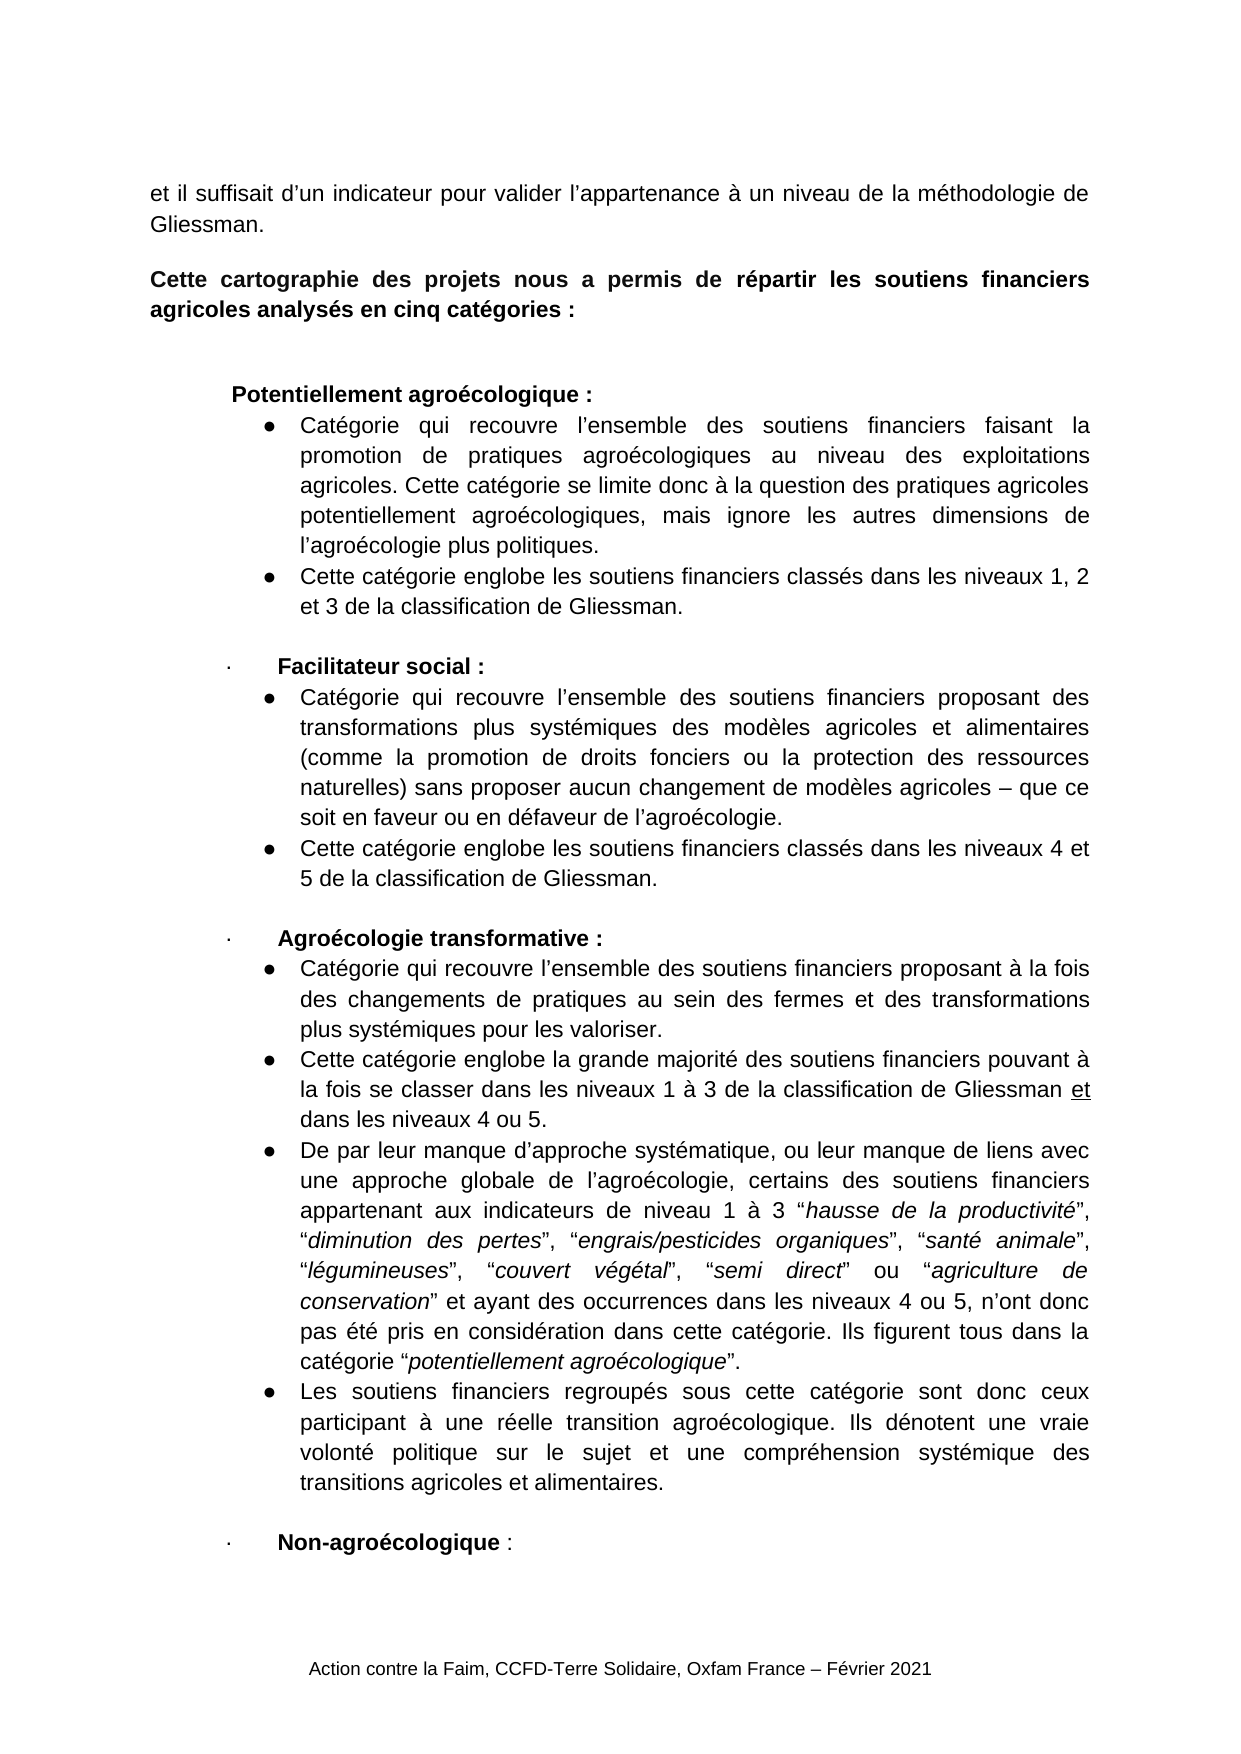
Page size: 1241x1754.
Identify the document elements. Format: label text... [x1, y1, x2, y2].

list De par leur manque d’approche systématique, ou leur manque de liens avec une approche globale de l’agroécologie, certains des soutiens financiers appartenant aux indicateurs de niveau 1 à 3 “hausse de la productivité”, “diminution des pertes”, “engrais/pesticides organiques”, “santé animale”, “légumineuses”, “couvert végétal”, “semi direct” ou “agriculture de conservation” et ayant des occurrences dans les niveaux 4 ou 5, n’ont donc pas été pris en considération dans cette catégorie. Ils figurent tous dans la catégorie “potentiellement agroécologique”. [262, 1137, 1090, 1374]
list Catégorie qui recouvre l’ensemble des soutiens financiers proposant à la fois des changements de pratiques au sein des fermes et des transformations plus systémiques pour les valoriser. [262, 955, 1090, 1042]
text Potentiellement agroécologique : [225, 381, 1090, 408]
list Catégorie qui recouvre l’ensemble des soutiens financiers faisant la promotion de pratiques agroécologiques au niveau des exploitations agricoles. Cette catégorie se limite donc à la question des pratiques agricoles potentiellement agroécologiques, mais ignore les autres dimensions de l’agroécologie plus politiques. [262, 412, 1090, 559]
text · Non-agroécologique : [225, 1529, 1090, 1556]
list Cette catégorie englobe les soutiens financiers classés dans les niveaux 1, 2 et 3 de la classification de Gliessman. [262, 563, 1090, 619]
list Les soutiens financiers regroupés sous cette catégorie sont donc ceux participant à une réelle transition agroécologique. Ils dénotent une vraie volonté politique sur le sujet et une compréhension systémique des transitions agricoles et alimentaires. [262, 1378, 1090, 1495]
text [150, 180, 1090, 237]
list Cette catégorie englobe les soutiens financiers classés dans les niveaux 4 et 5 de la classification de Gliessman. [262, 834, 1090, 891]
list Catégorie qui recouvre l’ensemble des soutiens financiers proposant des transformations plus systémiques des modèles agricoles et alimentaires (comme la promotion de droits fonciers ou la protection des ressources naturelles) sans proposer aucun changement de modèles agricoles – que ce soit en faveur ou en défaveur de l’agroécologie. [262, 683, 1090, 831]
text · Facilitateur social : [225, 653, 1090, 680]
list Cette catégorie englobe la grande majorité des soutiens financiers pouvant à la fois se classer dans les niveaux 1 à 3 de la classification de Gliessman et dans les niveaux 4 ou 5. [262, 1046, 1090, 1133]
text Cette cartographie des projets nous a permis de répartir les soutiens financiers agricoles analysés en cinq catégories : [150, 266, 1090, 322]
text · Agroécologie transformative : [225, 925, 1090, 952]
